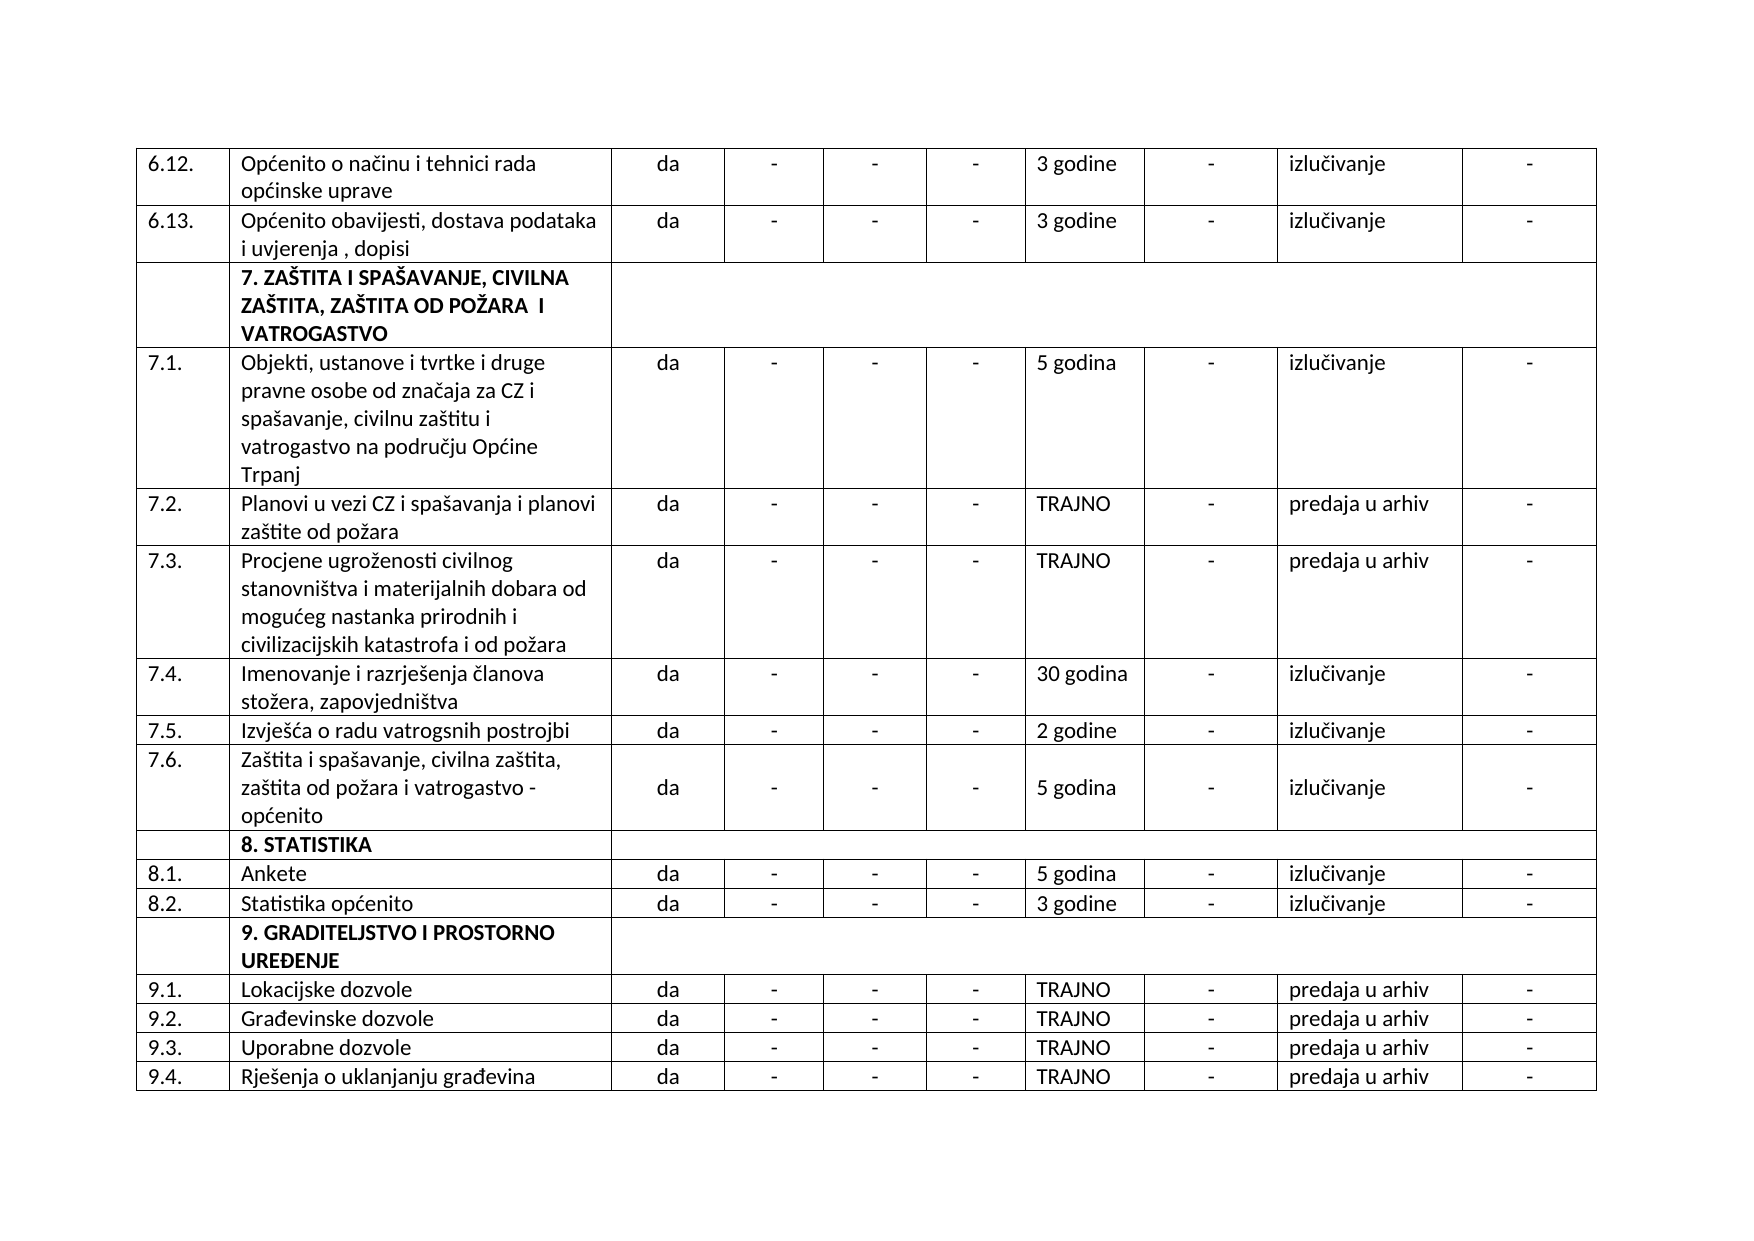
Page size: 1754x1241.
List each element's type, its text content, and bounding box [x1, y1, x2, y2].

table_cell da [612, 1062, 724, 1090]
table_cell - [1463, 975, 1596, 1003]
table_cell Ankete [230, 860, 611, 888]
table_cell - [1463, 745, 1596, 829]
table_cell - [824, 1062, 926, 1090]
table_cell - [1145, 206, 1277, 262]
table_cell 7.2. [137, 489, 229, 545]
table_cell Izvješća o radu vatrogsnih postrojbi [230, 716, 611, 744]
table_cell - [824, 716, 926, 744]
table_cell 9. GRADITELJSTVO I PROSTORNO UREĐENJE [230, 918, 611, 974]
table_cell izlučivanje [1278, 889, 1462, 917]
table_cell TRAJNO [1026, 546, 1144, 658]
table_cell [612, 831, 1596, 858]
table_cell - [725, 489, 823, 545]
table_cell - [1463, 489, 1596, 545]
table_cell - [1145, 1033, 1277, 1061]
table_cell - [1145, 860, 1277, 888]
table_cell da [612, 975, 724, 1003]
table_cell izlučivanje [1278, 348, 1462, 488]
table_cell 9.4. [137, 1062, 229, 1090]
table_cell izlučivanje [1278, 716, 1462, 744]
table_cell TRAJNO [1026, 489, 1144, 545]
table_cell - [927, 348, 1025, 488]
table_cell 3 godine [1026, 149, 1144, 205]
table_cell 3 godine [1026, 206, 1144, 262]
table_cell Građevinske dozvole [230, 1004, 611, 1032]
table_cell 2 godine [1026, 716, 1144, 744]
table_cell predaja u arhiv [1278, 975, 1462, 1003]
table_cell predaja u arhiv [1278, 1062, 1462, 1090]
table_cell - [824, 745, 926, 829]
table_cell predaja u arhiv [1278, 1004, 1462, 1032]
table_cell predaja u arhiv [1278, 489, 1462, 545]
table_cell - [1463, 1004, 1596, 1032]
table_cell da [612, 716, 724, 744]
table_cell TRAJNO [1026, 1033, 1144, 1061]
table_cell - [824, 206, 926, 262]
table_cell predaja u arhiv [1278, 546, 1462, 658]
table_cell - [824, 1033, 926, 1061]
table_cell [137, 918, 229, 974]
table_cell - [824, 546, 926, 658]
table_cell - [1145, 659, 1277, 715]
table_cell izlučivanje [1278, 659, 1462, 715]
table_cell TRAJNO [1026, 1004, 1144, 1032]
table_cell - [725, 659, 823, 715]
table_cell 30 godina [1026, 659, 1144, 715]
table_cell - [927, 489, 1025, 545]
table_cell Uporabne dozvole [230, 1033, 611, 1061]
table_cell da [612, 889, 724, 917]
table_cell TRAJNO [1026, 1062, 1144, 1090]
table_cell - [725, 1062, 823, 1090]
table_cell da [612, 1033, 724, 1061]
table_cell [137, 263, 229, 347]
table_cell 8. STATISTIKA [230, 831, 611, 858]
table_cell - [725, 745, 823, 829]
table_cell 6.12. [137, 149, 229, 205]
table_cell - [1145, 1004, 1277, 1032]
table_cell - [725, 149, 823, 205]
table_cell da [612, 745, 724, 829]
table_cell - [1145, 975, 1277, 1003]
table_cell 9.1. [137, 975, 229, 1003]
table_cell Imenovanje i razrješenja članova stožera, zapovjedništva [230, 659, 611, 715]
table_cell - [1145, 889, 1277, 917]
table_cell - [1463, 149, 1596, 205]
table_cell 7. ZAŠTITA I SPAŠAVANJE, CIVILNA ZAŠTITA, ZAŠTITA OD POŽARA I VATROGASTVO [230, 263, 611, 347]
table_cell - [725, 889, 823, 917]
table_cell - [1145, 489, 1277, 545]
table_cell - [824, 149, 926, 205]
table_cell - [824, 1004, 926, 1032]
table_cell izlučivanje [1278, 860, 1462, 888]
table_cell 7.6. [137, 745, 229, 829]
table_cell - [1463, 546, 1596, 658]
table_cell 6.13. [137, 206, 229, 262]
table_cell 8.2. [137, 889, 229, 917]
table_cell - [927, 745, 1025, 829]
table_cell - [1463, 889, 1596, 917]
table_cell [137, 831, 229, 858]
table_cell TRAJNO [1026, 975, 1144, 1003]
table_cell da [612, 546, 724, 658]
table_cell Statistika općenito [230, 889, 611, 917]
table_cell - [725, 716, 823, 744]
table_cell da [612, 149, 724, 205]
table_cell Lokacijske dozvole [230, 975, 611, 1003]
table_cell da [612, 860, 724, 888]
table_cell - [824, 348, 926, 488]
table_cell [612, 918, 1596, 974]
table_cell - [1463, 348, 1596, 488]
table_cell - [1463, 1033, 1596, 1061]
table_cell 7.3. [137, 546, 229, 658]
table_cell - [1463, 1062, 1596, 1090]
table_cell da [612, 489, 724, 545]
table_cell izlučivanje [1278, 745, 1462, 829]
table_cell - [1463, 206, 1596, 262]
table_cell 3 godine [1026, 889, 1144, 917]
table_cell predaja u arhiv [1278, 1033, 1462, 1061]
table_cell - [725, 1033, 823, 1061]
table_cell 7.4. [137, 659, 229, 715]
table_cell - [824, 975, 926, 1003]
table_cell - [725, 860, 823, 888]
table_cell - [927, 1033, 1025, 1061]
table_cell - [1145, 716, 1277, 744]
table_cell da [612, 659, 724, 715]
table_cell - [1145, 348, 1277, 488]
table_cell - [1463, 860, 1596, 888]
table_cell - [725, 1004, 823, 1032]
table_cell da [612, 1004, 724, 1032]
table_cell 5 godina [1026, 745, 1144, 829]
table_cell 5 godina [1026, 860, 1144, 888]
table_cell - [927, 149, 1025, 205]
table_cell - [1463, 716, 1596, 744]
table_cell 8.1. [137, 860, 229, 888]
table_cell 7.1. [137, 348, 229, 488]
table_cell - [1145, 546, 1277, 658]
table_cell Općenito obavijesti, dostava podataka i uvjerenja , dopisi [230, 206, 611, 262]
table_cell izlučivanje [1278, 206, 1462, 262]
table_cell - [927, 546, 1025, 658]
table_cell Procjene ugroženosti civilnog stanovništva i materijalnih dobara od mogućeg nastanka prirodnih i civilizacijskih katastrofa i od požara [230, 546, 611, 658]
table_cell [612, 263, 1596, 347]
table_cell Planovi u vezi CZ i spašavanja i planovi zaštite od požara [230, 489, 611, 545]
table_cell da [612, 206, 724, 262]
table_cell 7.5. [137, 716, 229, 744]
table_cell izlučivanje [1278, 149, 1462, 205]
table_cell - [1145, 149, 1277, 205]
table_cell - [927, 860, 1025, 888]
table_cell - [927, 1004, 1025, 1032]
table_cell - [725, 546, 823, 658]
table_cell - [927, 716, 1025, 744]
table_cell - [927, 889, 1025, 917]
table_cell Zaštita i spašavanje, civilna zaštita, zaštita od požara i vatrogastvo - općenito [230, 745, 611, 829]
table_cell - [1145, 745, 1277, 829]
table_cell - [725, 206, 823, 262]
table_cell - [927, 1062, 1025, 1090]
table_cell 5 godina [1026, 348, 1144, 488]
table_cell Općenito o načinu i tehnici rada općinske uprave [230, 149, 611, 205]
table_cell - [927, 659, 1025, 715]
table_cell - [725, 348, 823, 488]
table_cell Objekti, ustanove i tvrtke i druge pravne osobe od značaja za CZ i spašavanje, civilnu zaštitu i vatrogastvo na području Općine Trpanj [230, 348, 611, 488]
table_cell - [1463, 659, 1596, 715]
table_cell 9.3. [137, 1033, 229, 1061]
table_cell - [824, 889, 926, 917]
table_cell - [725, 975, 823, 1003]
table_cell - [927, 975, 1025, 1003]
table_cell 9.2. [137, 1004, 229, 1032]
table_cell - [927, 206, 1025, 262]
table_cell Rješenja o uklanjanju građevina [230, 1062, 611, 1090]
table_cell da [612, 348, 724, 488]
table_cell - [1145, 1062, 1277, 1090]
table_cell - [824, 659, 926, 715]
table_cell - [824, 489, 926, 545]
table_cell - [824, 860, 926, 888]
